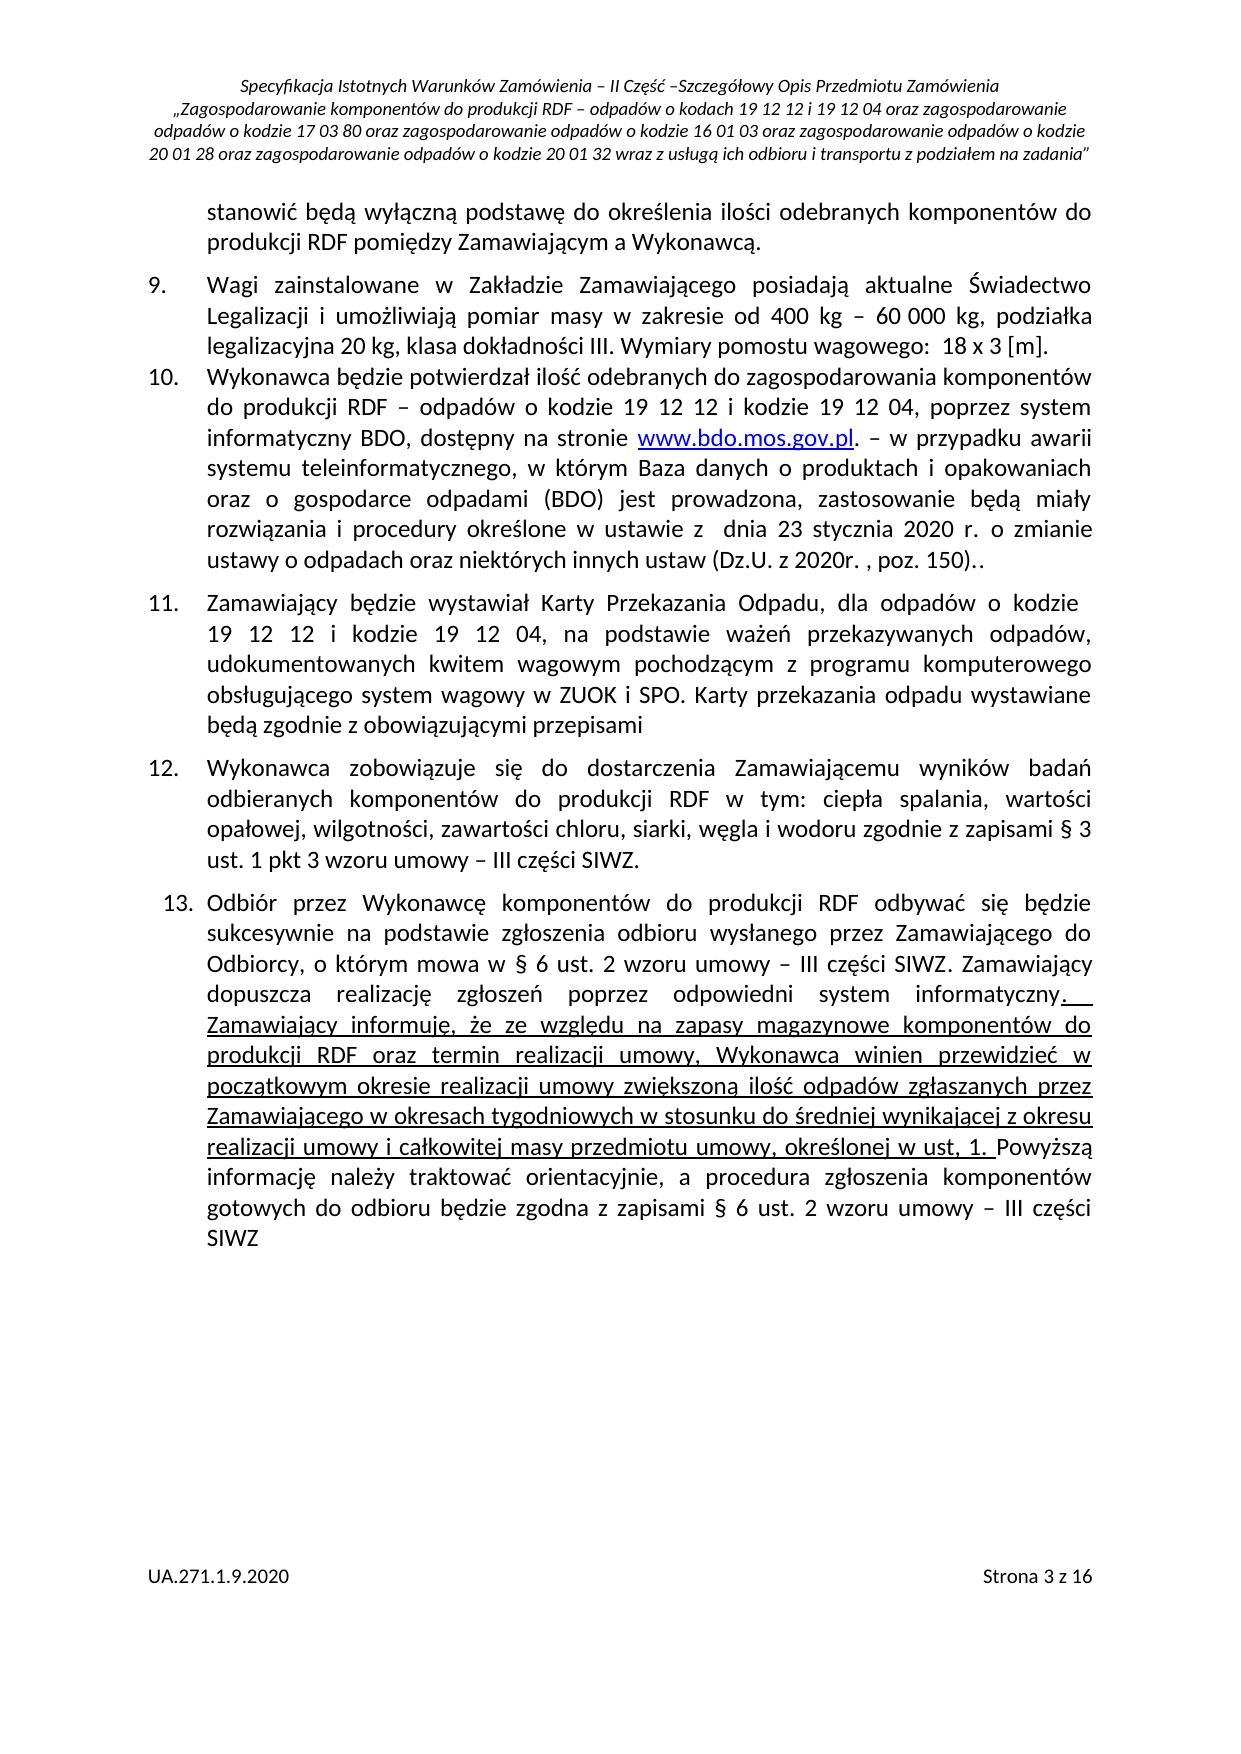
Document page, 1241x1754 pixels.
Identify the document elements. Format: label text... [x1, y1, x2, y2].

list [148, 196, 1093, 257]
list Odbiór przez Wykonawcę komponentów do produkcji RDF odbywać się będzie sukcesywnie na podstawie zgłoszenia odbioru wysłanego przez Zamawiającego do Odbiorcy, o którym mowa w § 6 ust. 2 wzoru umowy – III części SIWZ. Zamawiający dopuszcza realizację zgłoszeń poprzez odpowiedni system informatyczny. Zamawiający informuję, że ze względu na zapasy magazynowe komponentów do produkcji RDF oraz termin realizacji umowy, Wykonawca winien przewidzieć w początkowym okresie realizacji umowy zwiększoną ilość odpadów zgłaszanych przez Zamawiającego w okresach tygodniowych w stosunku do średniej wynikającej z okresu realizacji umowy i całkowitej masy przedmiotu umowy, określonej w ust, 1. Powyższą informację należy traktować orientacyjnie, a procedura zgłoszenia komponentów gotowych do odbioru będzie zgodna z zapisami § 6 ust. 2 wzoru umowy – III części SIWZ [162, 887, 1093, 1253]
list Wagi zainstalowane w Zakładzie Zamawiającego posiadają aktualne Świadectwo Legalizacji i umożliwiają pomiar masy w zakresie od – , podziałka legalizacyjna , klasa dokładności III. Wymiary pomostu wagowego: 18 x 3 [m]. [148, 269, 1093, 361]
list Wykonawca będzie potwierdzał ilość odebranych do zagospodarowania komponentów do produkcji RDF – odpadów o kodzie 19 12 12 i kodzie 19 12 04, poprzez system informatyczny BDO, dostępny na stronie www.bdo.mos.gov.pl. – w przypadku awarii systemu teleinformatycznego, w którym Baza danych o produktach i opakowaniach oraz o gospodarce odpadami (BDO) jest prowadzona, zastosowanie będą miały rozwiązania i procedury określone w ustawie z dnia 23 stycznia 2020 r. o zmianie ustawy o odpadach oraz niektórych innych ustaw (Dz.U. z 2020r. , poz. 150).. [148, 361, 1093, 575]
list Zamawiający będzie wystawiał Karty Przekazania Odpadu, dla odpadów o kodzie 19 12 12 i kodzie 19 12 04, na podstawie ważeń przekazywanych odpadów, udokumentowanych kwitem wagowym pochodzącym z programu komputerowego obsługującego system wagowy w ZUOK i SPO. Karty przekazania odpadu wystawiane będą zgodnie z obowiązującymi przepisami [148, 587, 1093, 740]
list Wykonawca zobowiązuje się do dostarczenia Zamawiającemu wyników badań odbieranych komponentów do produkcji RDF w tym: ciepła spalania, wartości opałowej, wilgotności, zawartości chloru, siarki, węgla i wodoru zgodnie z zapisami § 3 ust. 1 pkt 3 wzoru umowy – III części SIWZ. [148, 752, 1093, 874]
